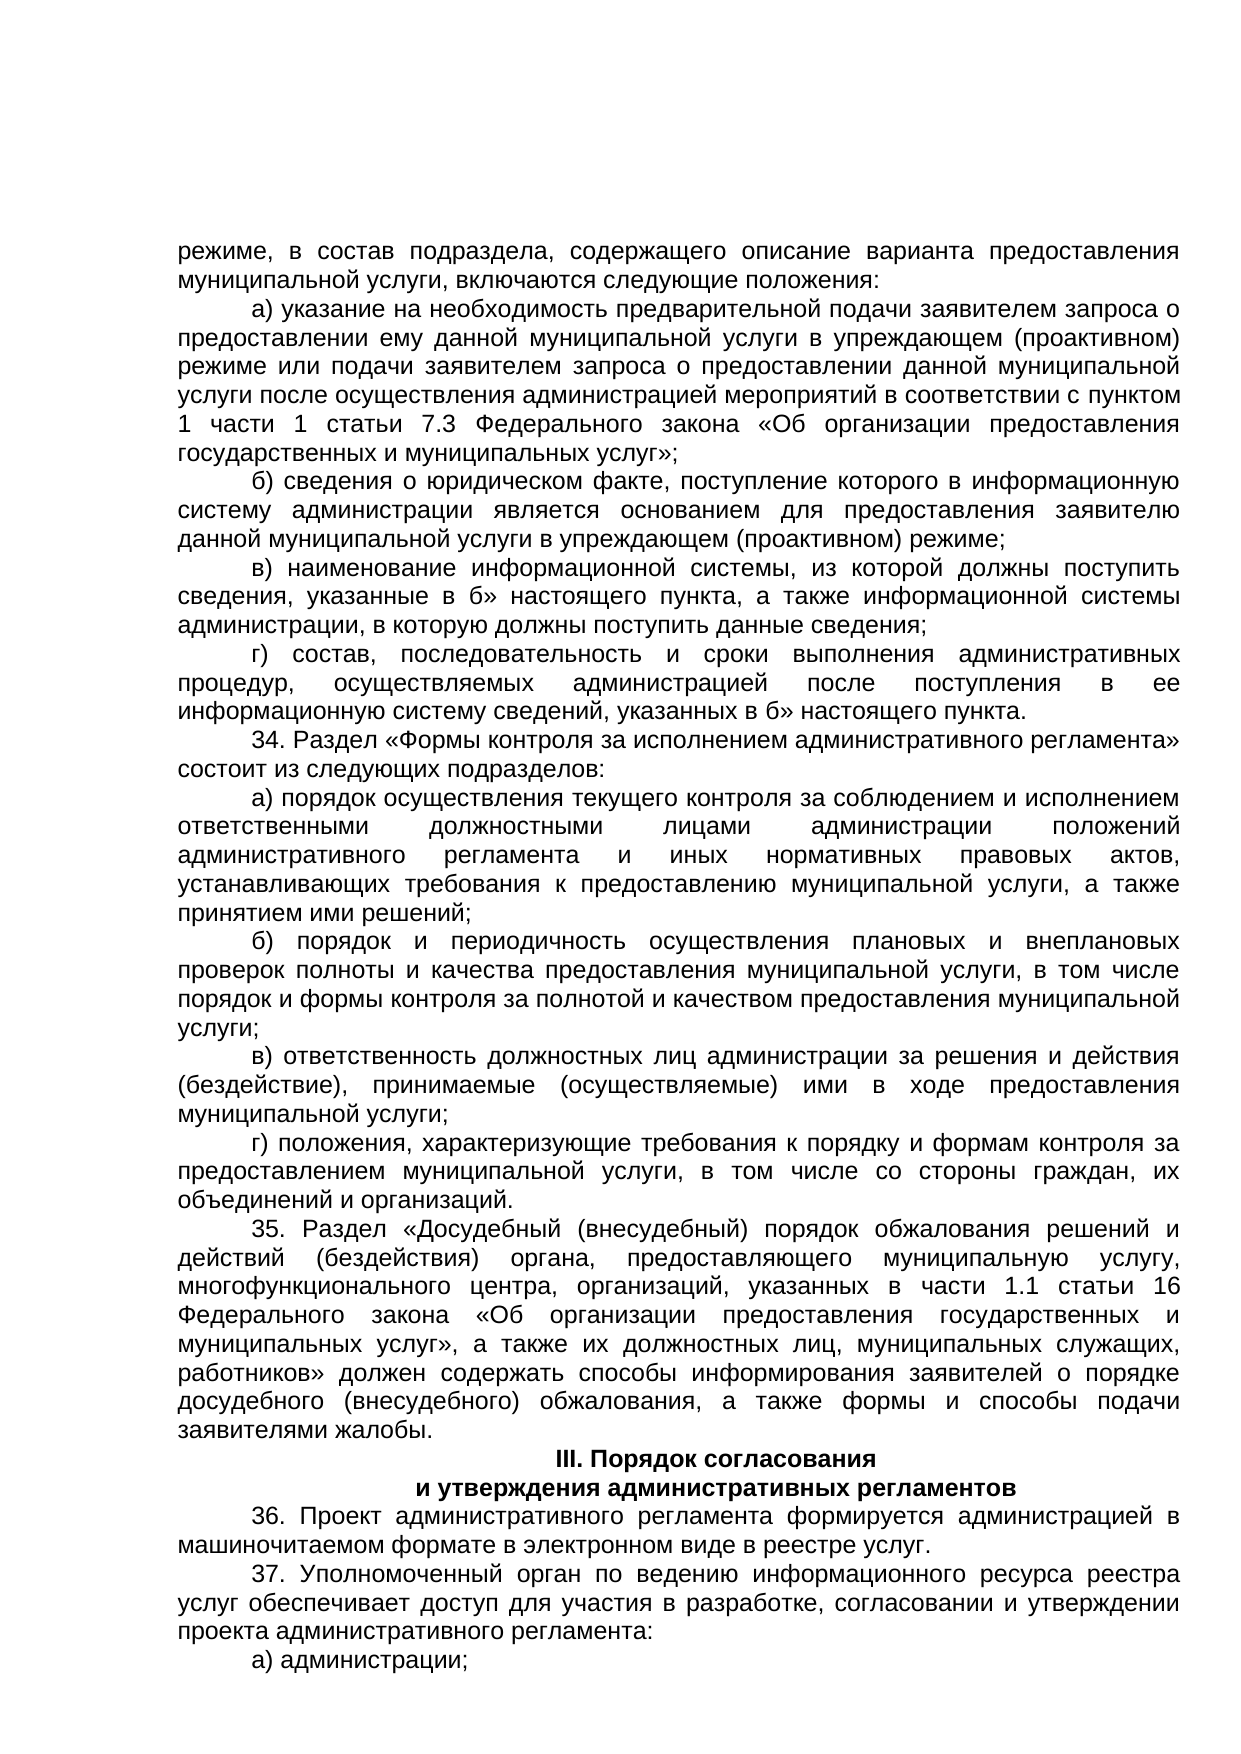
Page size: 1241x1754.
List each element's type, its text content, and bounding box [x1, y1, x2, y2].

text а) порядок осуществления текущего контроля за соблюдением и исполнением ответственными должностными лицами администрации положений административного регламента и иных нормативных правовых актов, устанавливающих требования к предоставлению муниципальной услуги, а также принятием ими решений; [177, 782, 1181, 926]
text в) наименование информационной системы, из которой должны поступить сведения, указанные в б» настоящего пункта, а также информационной системы администрации, в которую должны поступить данные сведения; [177, 552, 1181, 639]
text 35. Раздел «Досудебный (внесудебный) порядок обжалования решений и действий (бездействия) органа, предоставляющего муниципальную услугу, многофункционального центра, организаций, указанных в части 1.1 статьи 16 Федерального закона «Об организации предоставления государственных и муниципальных услуг», а также их должностных лиц, муниципальных служащих, работников» должен содержать способы информирования заявителей о порядке досудебного (внесудебного) обжалования, а также формы и способы подачи заявителями жалобы. [177, 1214, 1181, 1444]
text г) положения, характеризующие требования к порядку и формам контроля за предоставлением муниципальной услуги, в том числе со стороны граждан, их объединений и организаций. [177, 1127, 1181, 1214]
text г) состав, последовательность и сроки выполнения административных процедур, осуществляемых администрацией после поступления в ее информационную систему сведений, указанных в б» настоящего пункта. [177, 639, 1181, 725]
text 37. Уполномоченный орган по ведению информационного ресурса реестра услуг обеспечивает доступ для участия в разработке, согласовании и утверждении проекта административного регламента: [177, 1559, 1181, 1645]
text и утверждения административных регламентов [177, 1472, 1181, 1501]
text б) сведения о юридическом факте, поступление которого в информационную систему администрации является основанием для предоставления заявителю данной муниципальной услуги в упреждающем (проактивном) режиме; [177, 466, 1181, 552]
text а) указание на необходимость предварительной подачи заявителем запроса о предоставлении ему данной муниципальной услуги в упреждающем (проактивном) режиме или подачи заявителем запроса о предоставлении данной муниципальной услуги после осуществления администрацией мероприятий в соответствии с пунктом 1 части 1 статьи 7.3 Федерального закона «Об организации предоставления государственных и муниципальных услуг»; [177, 294, 1181, 466]
text в) ответственность должностных лиц администрации за решения и действия (бездействие), принимаемые (осуществляемые) ими в ходе предоставления муниципальной услуги; [177, 1041, 1181, 1127]
text б) порядок и периодичность осуществления плановых и внеплановых проверок полноты и качества предоставления муниципальной услуги, в том числе порядок и формы контроля за полнотой и качеством предоставления муниципальной услуги; [177, 926, 1181, 1041]
text 34. Раздел «Формы контроля за исполнением административного регламента» состоит из следующих подразделов: [177, 725, 1181, 782]
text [177, 236, 1181, 294]
text III. Порядок согласования [177, 1444, 1181, 1472]
text а) администрации; [177, 1645, 1181, 1674]
text 36. Проект административного регламента формируется администрацией в машиночитаемом формате в электронном виде в реестре услуг. [177, 1501, 1181, 1559]
